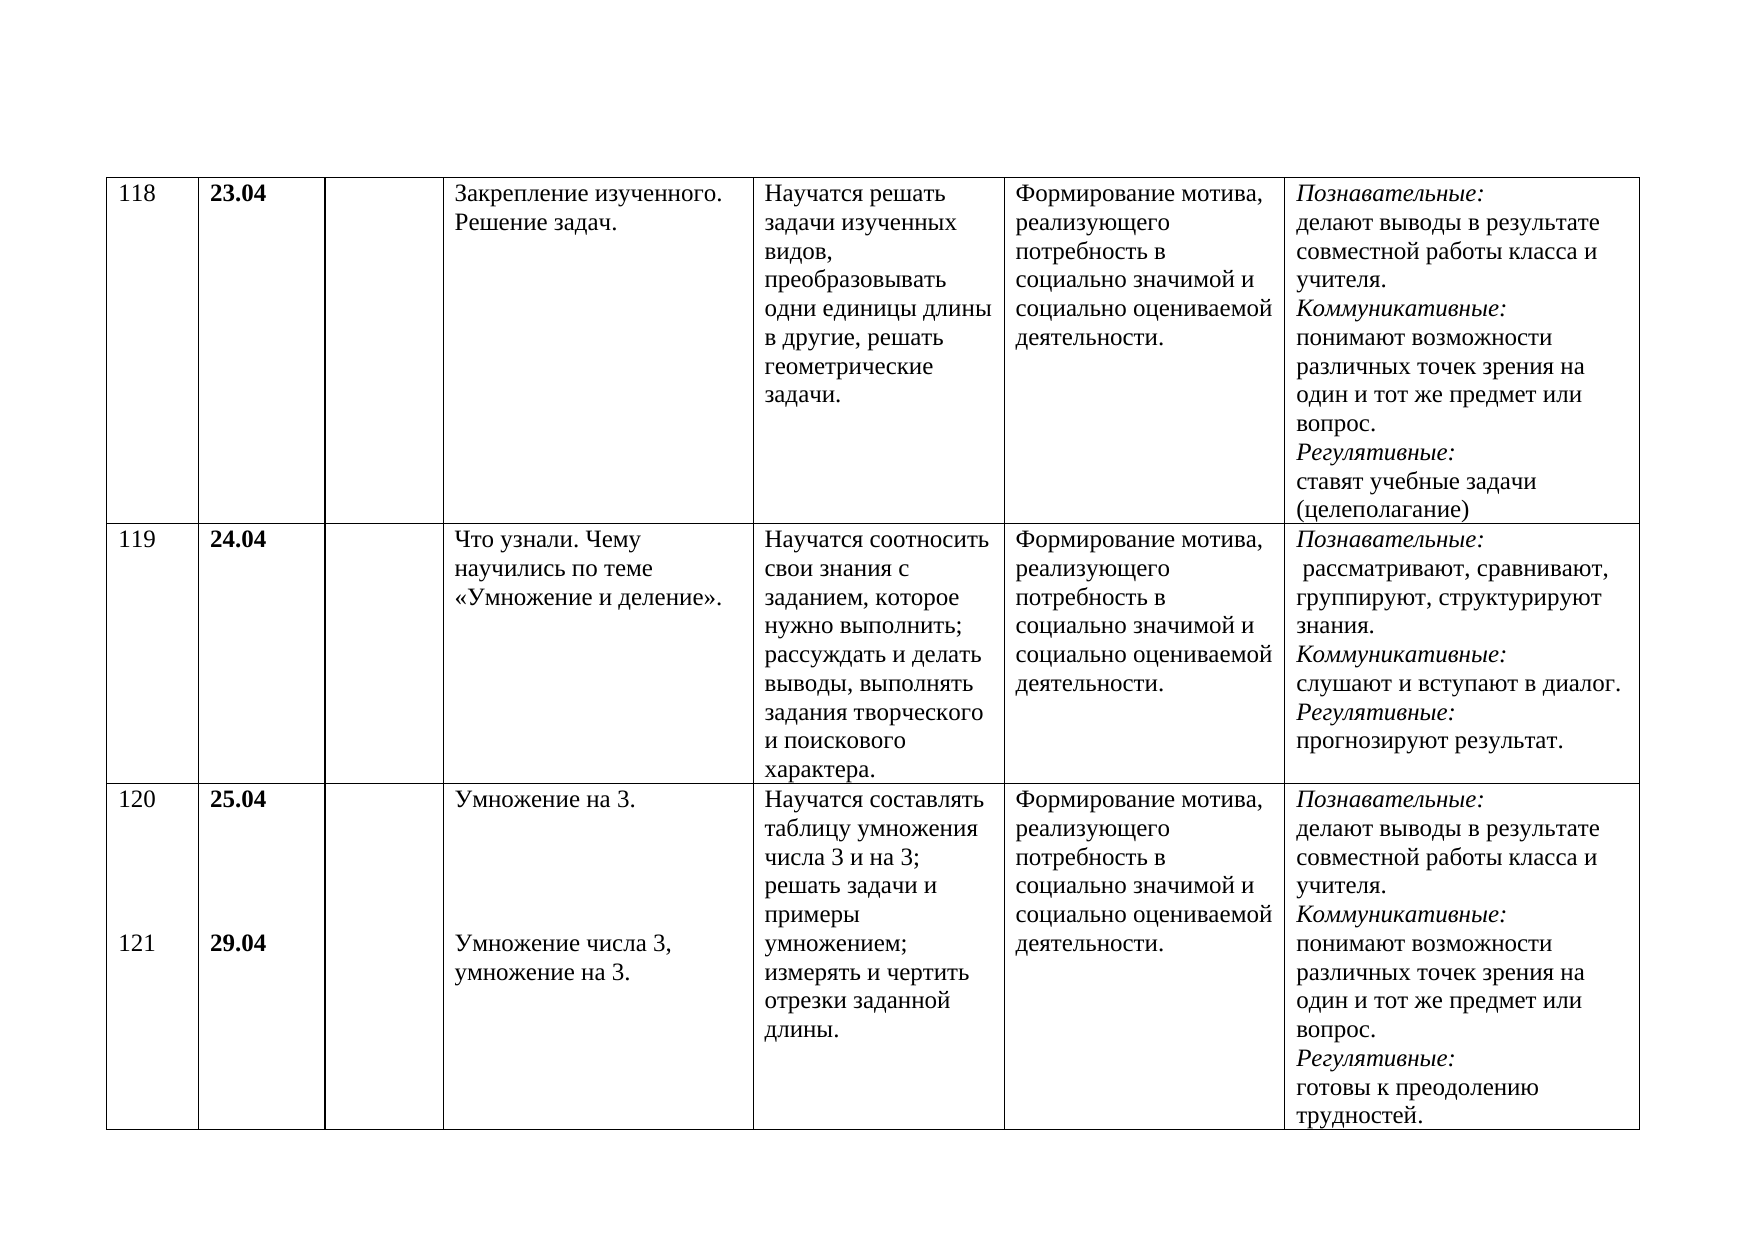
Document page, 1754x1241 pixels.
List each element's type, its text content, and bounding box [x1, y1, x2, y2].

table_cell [1005, 178, 1284, 523]
table_cell Формирование мотива, реализующего потребность в социально значимой и социально оцениваемой деятельности. [1005, 524, 1284, 783]
table_cell Умножение на 3. Умножение числа 3, умножение на 3. [444, 784, 753, 1129]
table_cell [326, 178, 443, 523]
table_cell 23.04 [199, 178, 324, 523]
table_cell 118 [107, 178, 198, 523]
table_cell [1285, 784, 1639, 1129]
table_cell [1005, 784, 1284, 1129]
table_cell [1285, 178, 1639, 523]
table_cell Научатся соотносить свои знания с заданием, которое нужно выполнить; рассуждать и делать выводы, выполнять задания творческого и поискового характера. [754, 524, 1004, 783]
table_cell 24.04 [199, 524, 324, 783]
table_cell [326, 784, 443, 1129]
table_cell 120 121 [107, 784, 198, 1129]
table_cell Познавательные: рассматривают, сравнивают, группируют, структурируют знания. Коммуникативные: слушают и вступают в диалог. Регулятивные: прогнозируют результат. [1285, 524, 1639, 783]
table_cell 25.04 29.04 [199, 784, 324, 1129]
table_cell Закрепление изученного. Решение задач. [444, 178, 753, 523]
table_cell Что узнали. Чему научились по теме «Умножение и деление». [444, 524, 753, 783]
table_cell 119 [107, 524, 198, 783]
table_cell Научатся составлять таблицу умножения числа 3 и на 3; решать задачи и примеры умножением; измерять и чертить отрезки заданной длины. [754, 784, 1004, 1129]
table_cell Научатся решать задачи изученных видов, преобразовывать одни единицы длины в другие, решать геометрические задачи. [754, 178, 1004, 523]
table_cell [326, 524, 443, 783]
